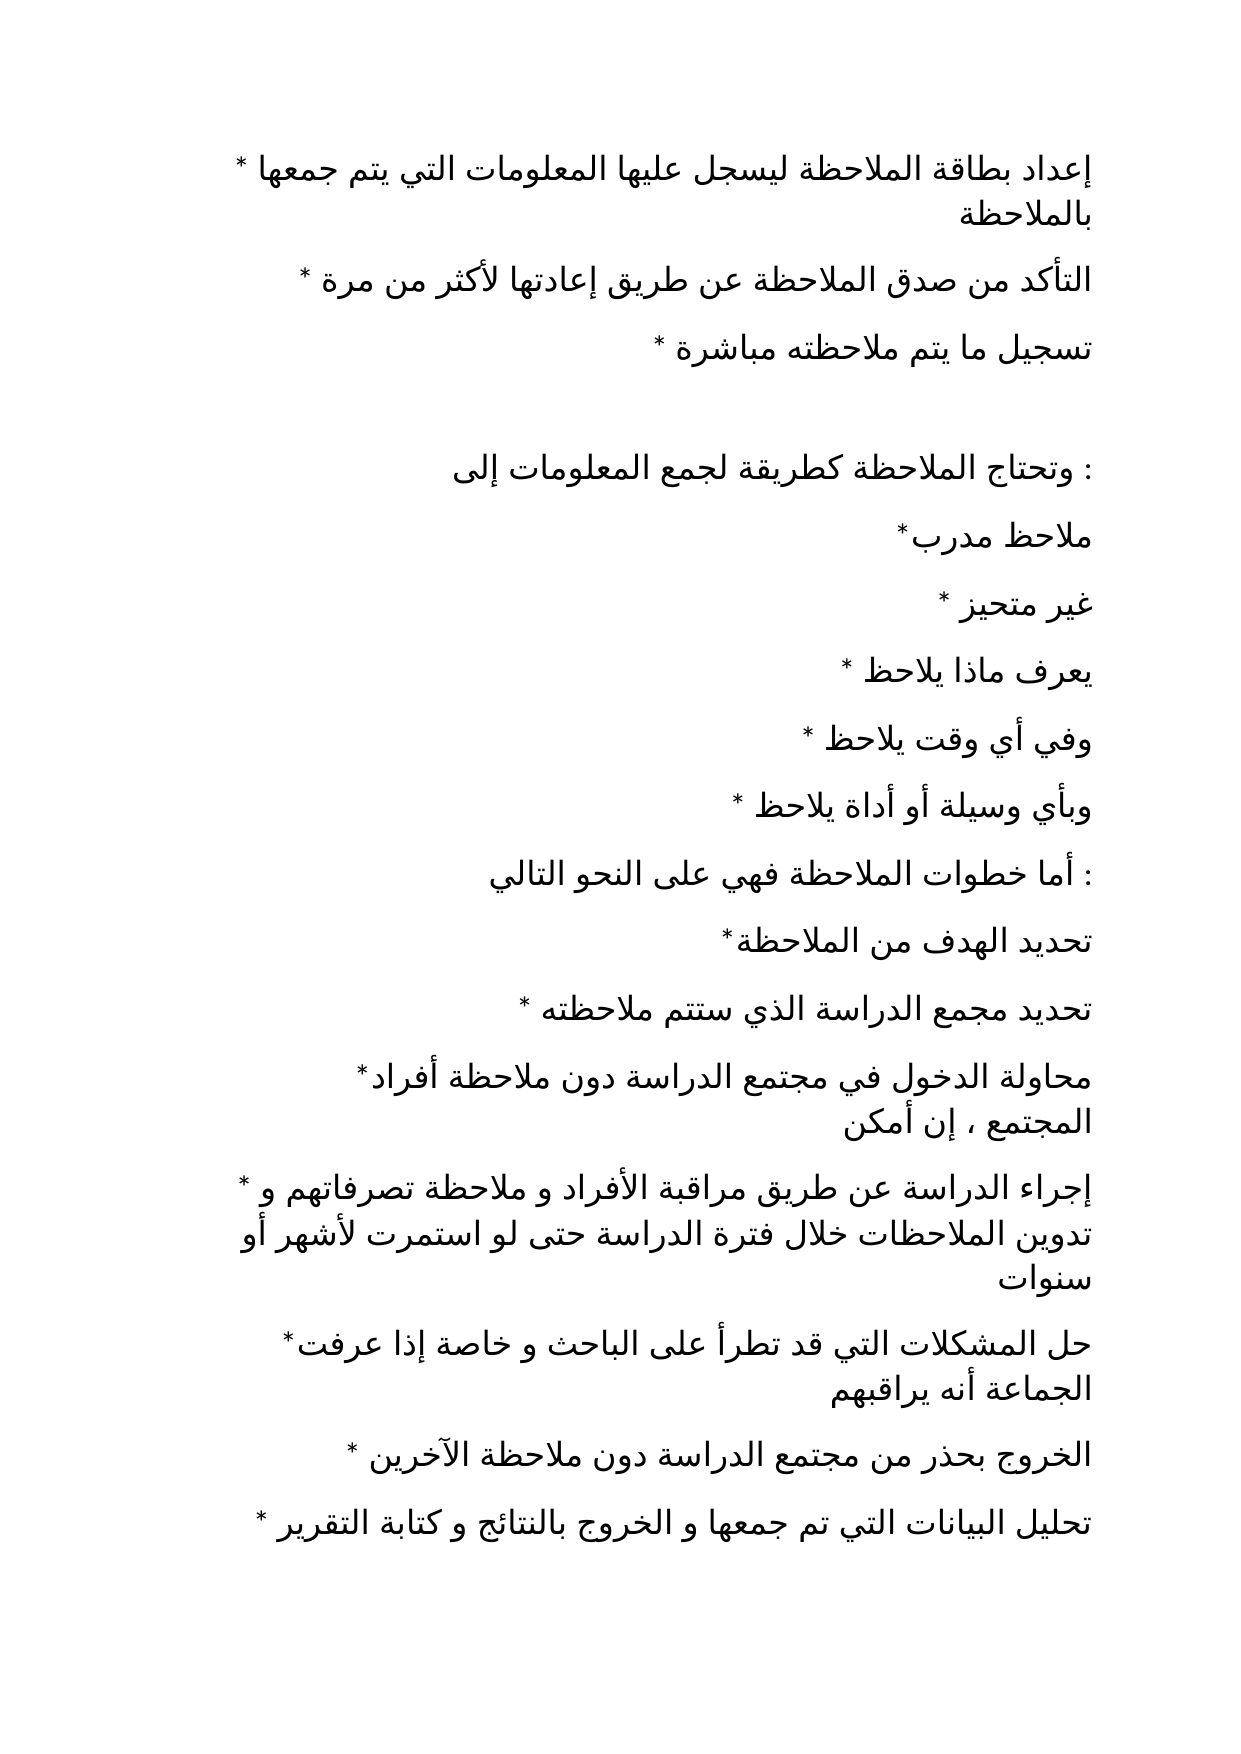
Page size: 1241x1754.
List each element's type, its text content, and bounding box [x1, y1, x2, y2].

text * التأكد من صدق الملاحظة عن طريق إعادتها لأكثر من مرة [223, 259, 1093, 300]
text *تحديد الهدف من الملاحظة [223, 921, 1093, 961]
text * غير متحيز [223, 582, 1093, 623]
text وتحتاج الملاحظة كطريقة لجمع المعلومات إلى : [223, 447, 1093, 488]
text *حل المشكلات التي قد تطرأ على الباحث و خاصة إذا عرفت الجماعة أنه يراقبهم [223, 1323, 1093, 1408]
text *محاولة الدخول في مجتمع الدراسة دون ملاحظة أفراد المجتمع ، إن أمكن [223, 1056, 1093, 1141]
text * إجراء الدراسة عن طريق مراقبة الأفراد و ملاحظة تصرفاتهم و تدوين الملاحظات خلال فترة الدراسة حتى لو استمرت لأشهر أو سنوات [223, 1167, 1093, 1296]
text * تسجيل ما يتم ملاحظته مباشرة [223, 327, 1093, 367]
text *ملاحظ مدرب [223, 515, 1093, 556]
text * وبأي وسيلة أو أداة يلاحظ [223, 785, 1093, 826]
text * وفي أي وقت يلاحظ [223, 718, 1093, 758]
text * إعداد بطاقة الملاحظة ليسجل عليها المعلومات التي يتم جمعها بالملاحظة [223, 148, 1093, 232]
text * تحليل البيانات التي تم جمعها و الخروج بالنتائج و كتابة التقرير [223, 1502, 1093, 1543]
text أما خطوات الملاحظة فهي على النحو التالي : [223, 853, 1093, 894]
text * يعرف ماذا يلاحظ [223, 650, 1093, 691]
text * تحديد مجمع الدراسة الذي ستتم ملاحظته [223, 988, 1093, 1029]
text * الخروج بحذر من مجتمع الدراسة دون ملاحظة الآخرين [223, 1434, 1093, 1475]
